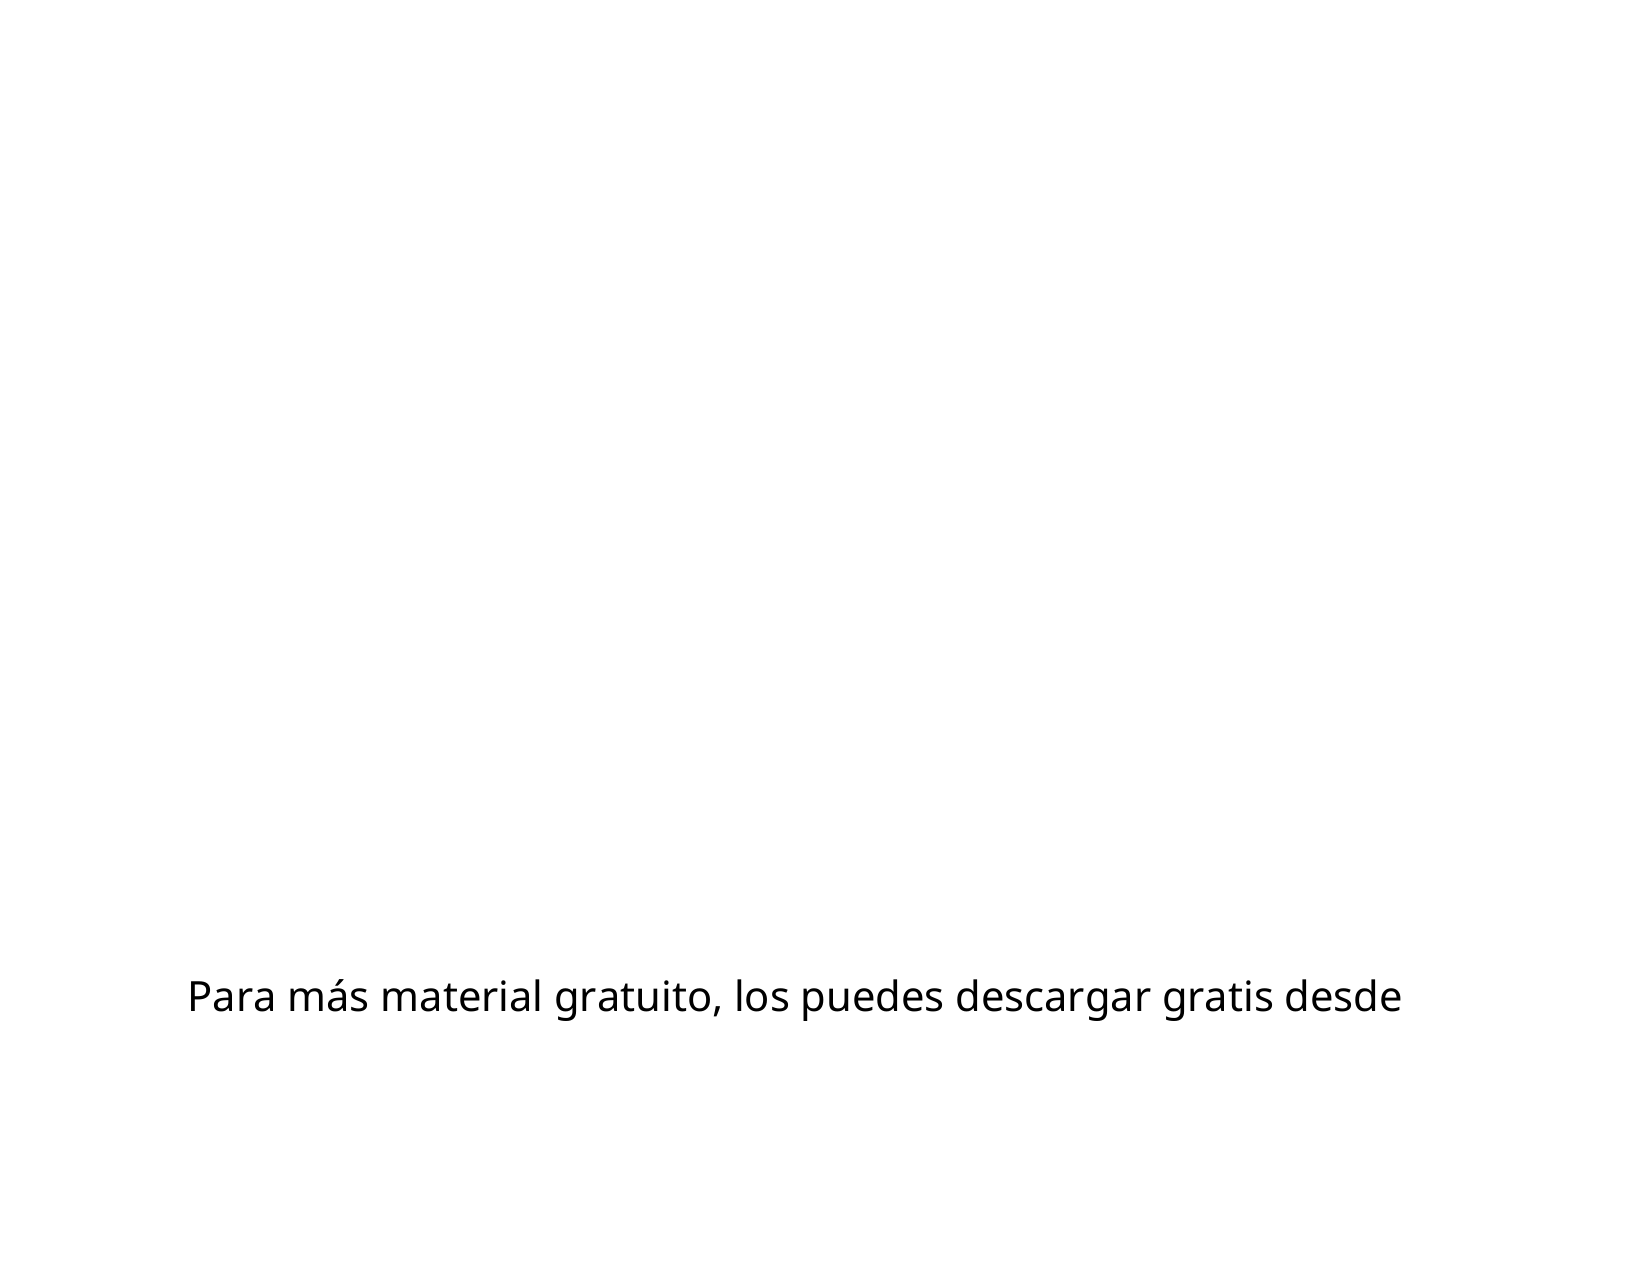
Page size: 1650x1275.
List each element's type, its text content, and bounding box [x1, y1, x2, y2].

text Para más material gratuito, los puedes descargar gratis desde [89, 967, 1502, 1023]
